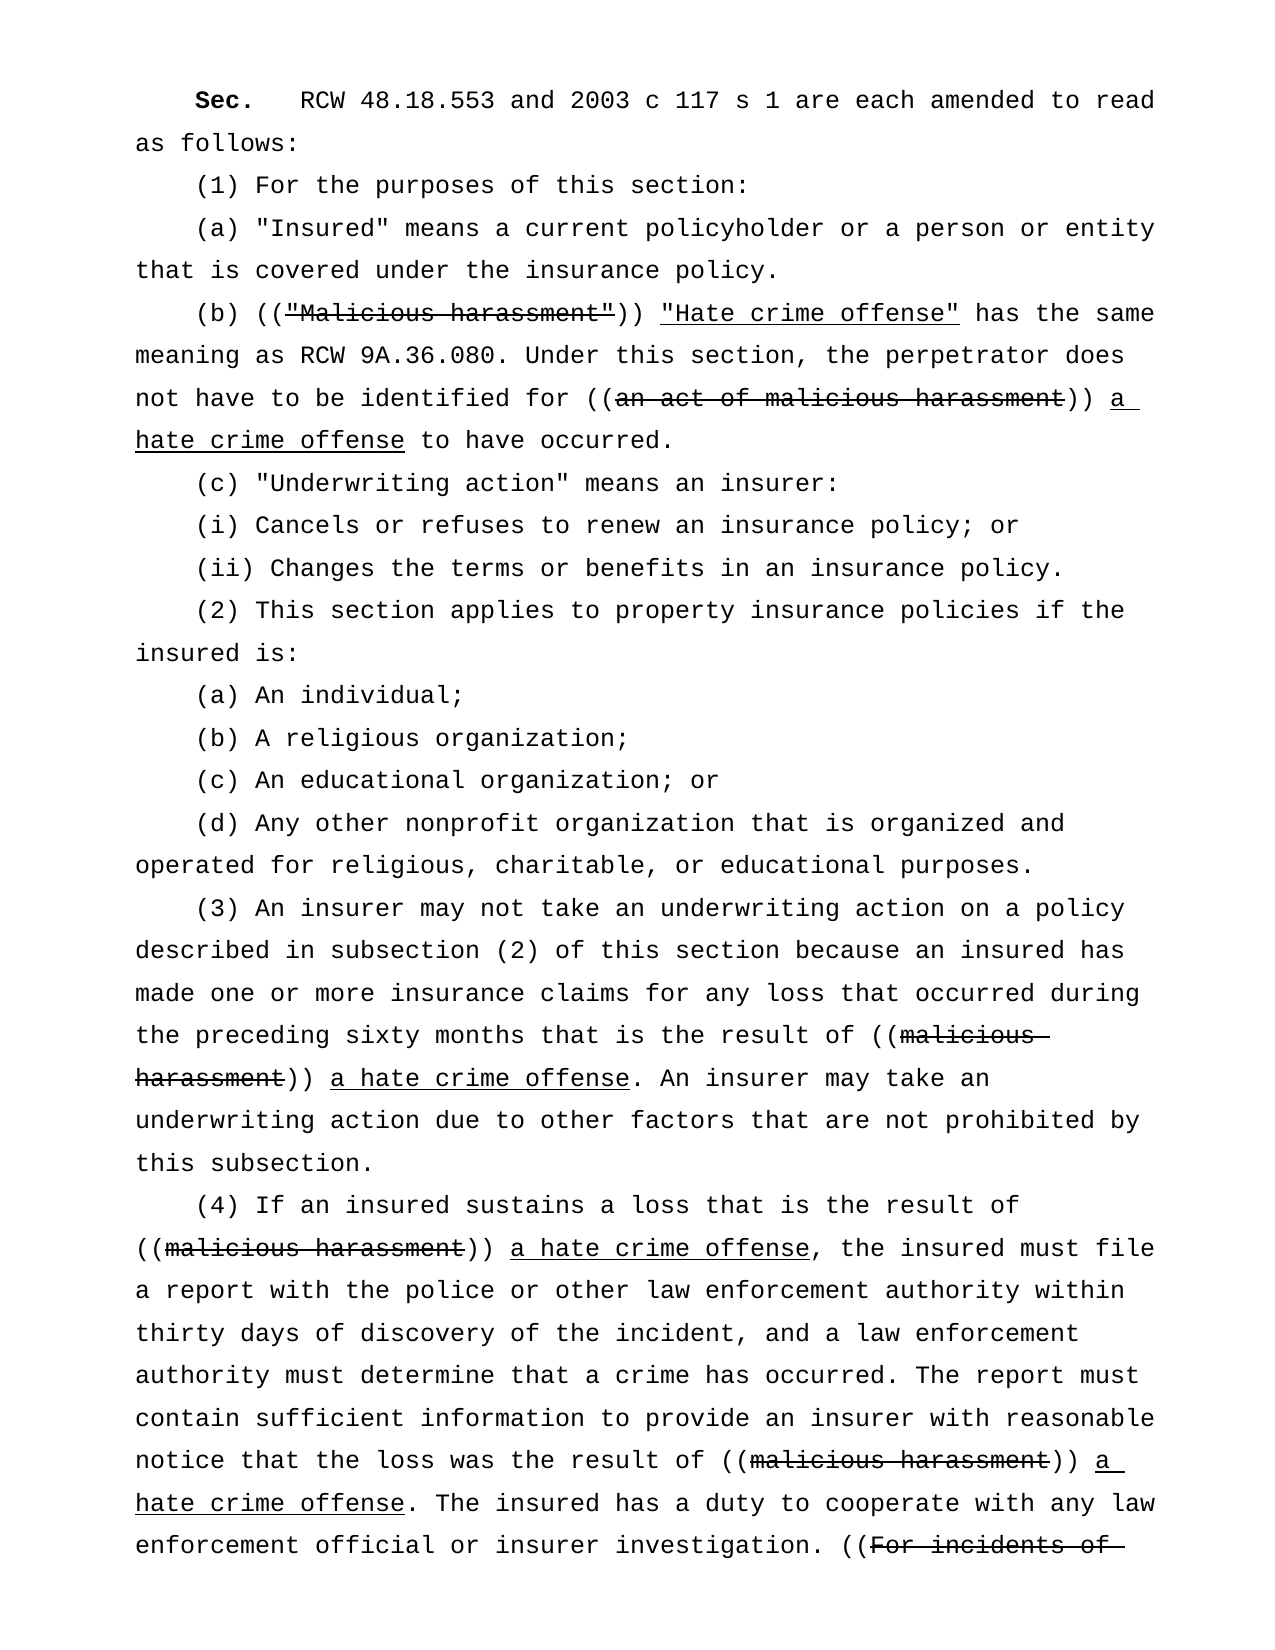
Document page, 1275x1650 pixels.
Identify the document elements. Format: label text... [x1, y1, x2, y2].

text (c) "Underwriting action" means an insurer: [135, 457, 1170, 500]
text (2) This section applies to property insurance policies if the insured is: [135, 585, 1170, 670]
text (c) An educational organization; or [135, 755, 1170, 797]
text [135, 1180, 1170, 1562]
text (3) An insurer may not take an underwriting action on a policy described in subsection (2) of this section because an insured has made one or more insurance claims for any loss that occurred during the preceding sixty months that is the result of ((malicious harassment)) a hate crime offense. An insurer may take an underwriting action due to other factors that are not prohibited by this subsection. [135, 882, 1170, 1180]
text (a) An individual; [135, 670, 1170, 712]
text (b) (("Malicious harassment")) "Hate crime offense" has the same meaning as RCW 9A.36.080. Under this section, the perpetrator does not have to be identified for ((an act of malicious harassment)) a hate crime offense to have occurred. [135, 287, 1170, 457]
text Sec. RCW 48.18.553 and 2003 c 117 s 1 are each amended to read as follows: [135, 75, 1170, 160]
text (a) "Insured" means a current policyholder or a person or entity that is covered under the insurance policy. [135, 202, 1170, 287]
text (1) For the purposes of this section: [135, 160, 1170, 202]
text (b) A religious organization; [135, 712, 1170, 755]
text (i) Cancels or refuses to renew an insurance policy; or [135, 500, 1170, 542]
text (d) Any other nonprofit organization that is organized and operated for religious, charitable, or educational purposes. [135, 797, 1170, 882]
text (ii) Changes the terms or benefits in an insurance policy. [135, 542, 1170, 585]
